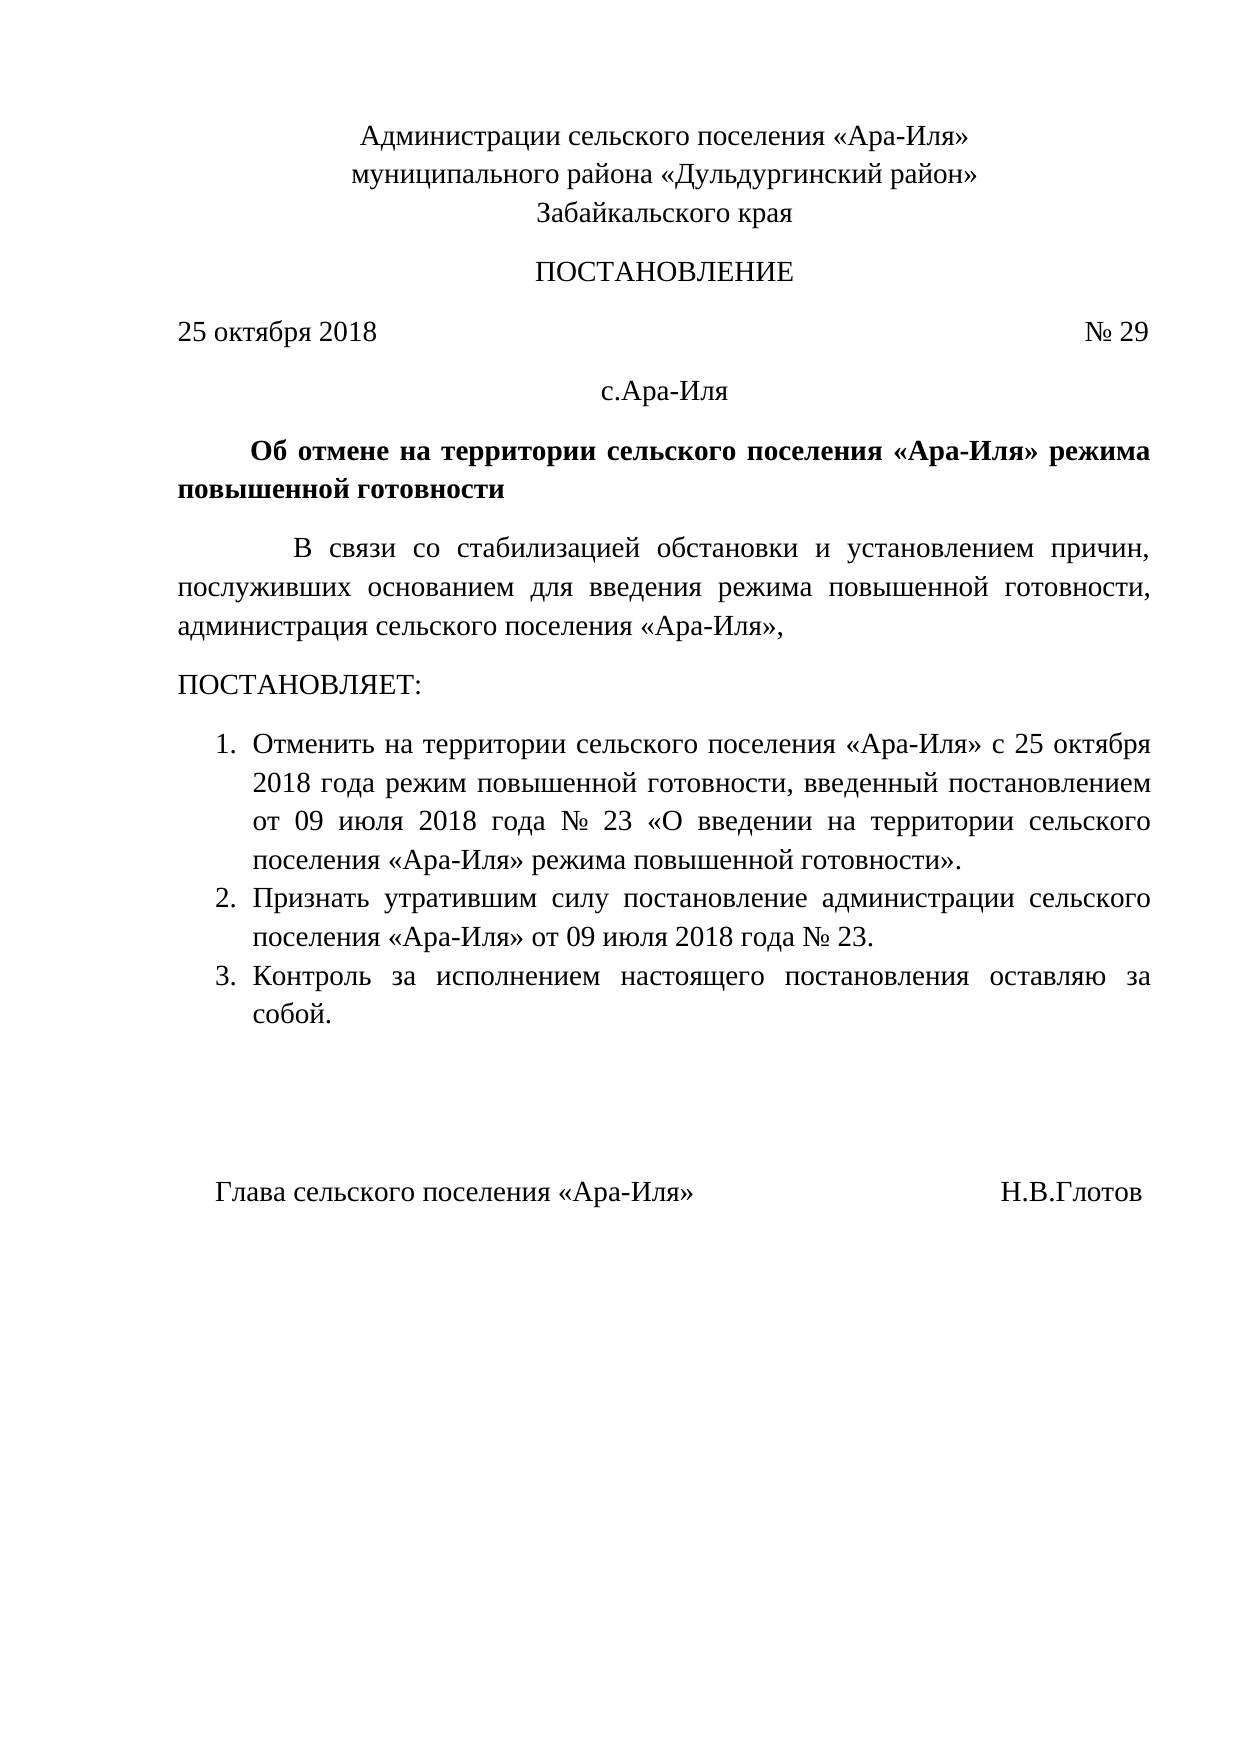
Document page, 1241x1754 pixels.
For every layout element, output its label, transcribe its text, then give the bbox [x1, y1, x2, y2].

text В связи со стабилизацией обстановки и установлением причин, послуживших основанием для введения режима повышенной готовности, администрация сельского поселения «Ара-Иля», [177, 531, 1152, 641]
list Признать утратившим силу постановление администрации сельского поселения «Ара-Иля» от 09 июля 2018 года № 23. [215, 881, 1152, 953]
text с.Ара-Иля [177, 373, 1152, 407]
text Глава сельского поселения «Ара-Иля» Н.В.Глотов [215, 1174, 1152, 1208]
text ПОСТАНОВЛЕНИЕ [177, 254, 1152, 288]
text Об отмене на территории сельского поселения «Ара-Иля» режима повышенной готовности [177, 433, 1152, 505]
text ПОСТАНОВЛЯЕТ: [177, 667, 1152, 701]
text 25 октября 2018 № 29 [177, 314, 1152, 347]
list Контроль за исполнением настоящего постановления оставляю за собой. [215, 958, 1152, 1030]
list Отменить на территории сельского поселения «Ара-Иля» с 25 октября 2018 года режим повышенной готовности, введенный постановлением от 09 июля 2018 года № 23 «О введении на территории сельского поселения «Ара-Иля» режима повышенной готовности». [215, 726, 1152, 876]
text Администрации сельского поселения «Ара-Иля» муниципального района «Дульдургинский район» Забайкальского края [177, 118, 1152, 229]
